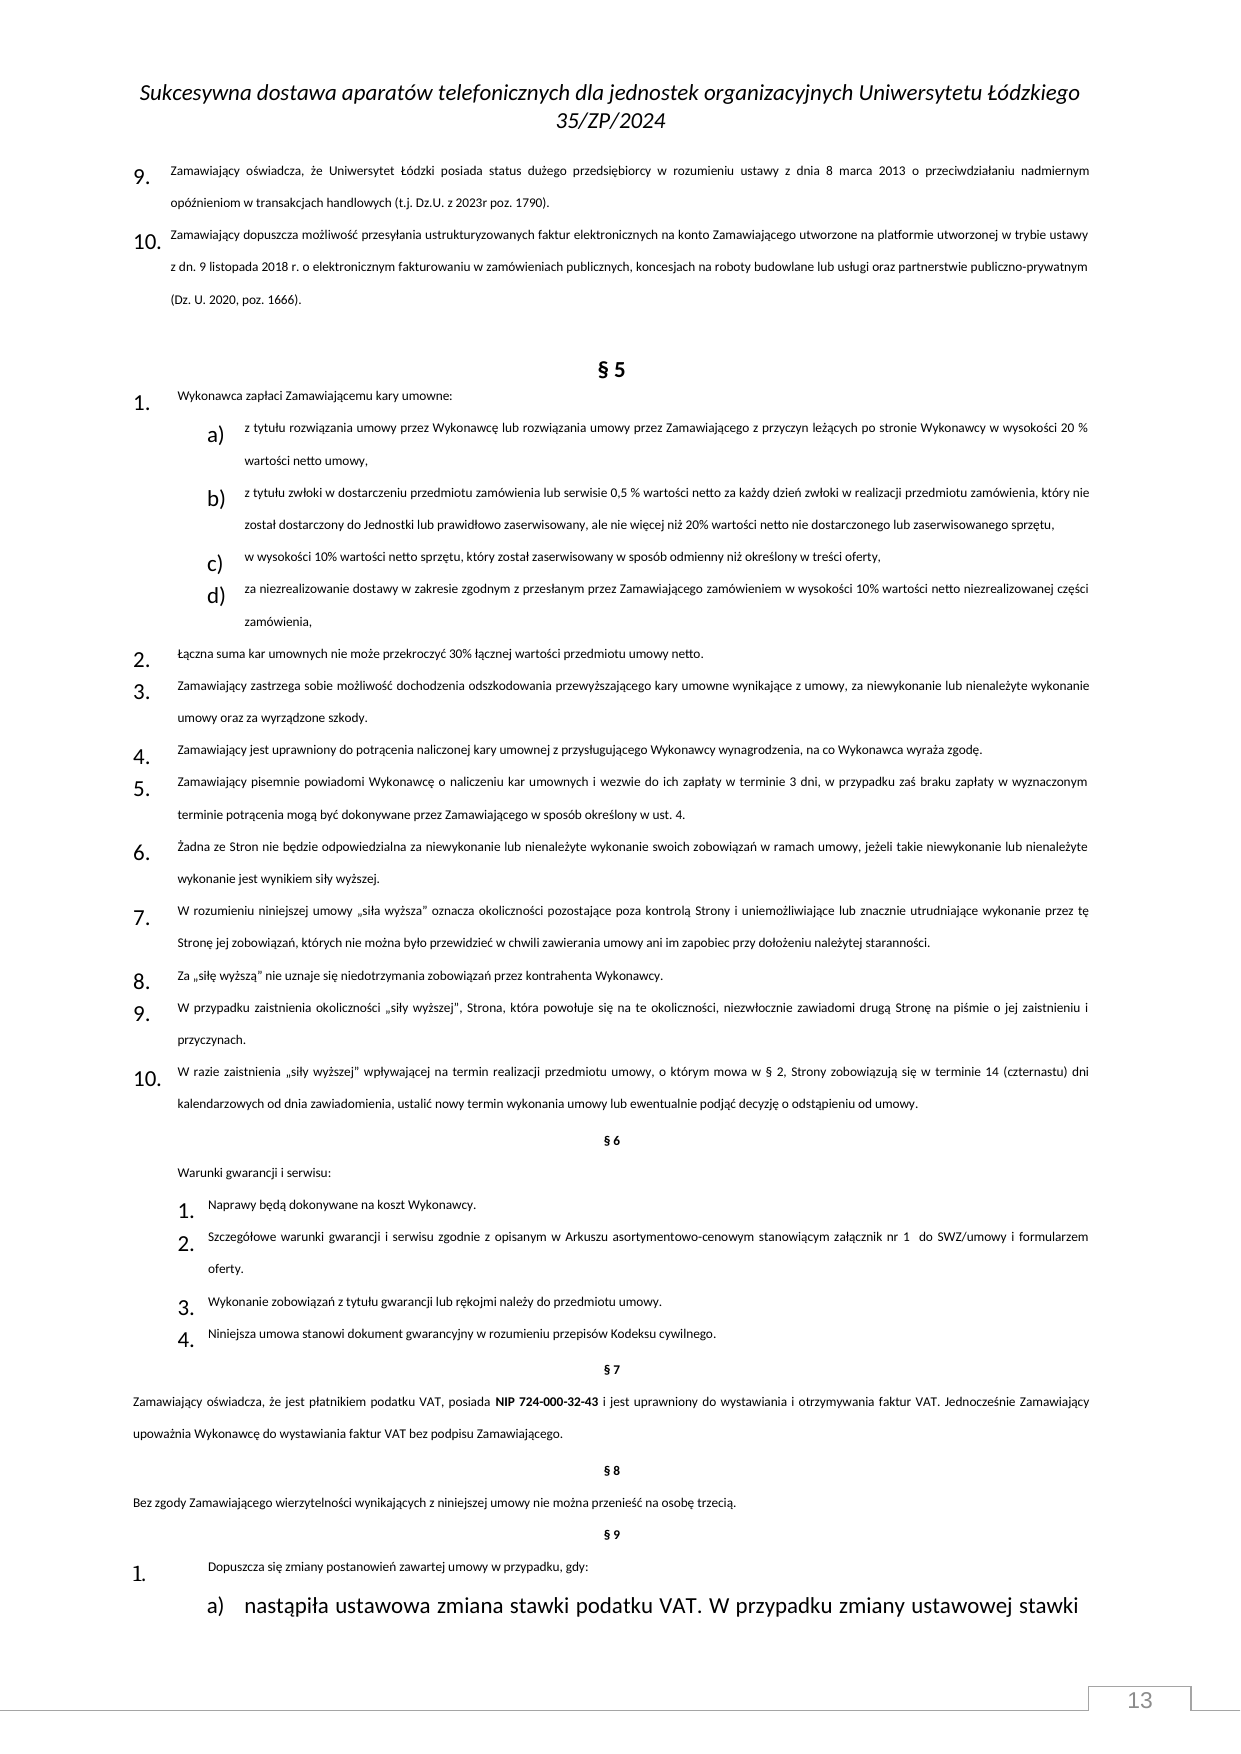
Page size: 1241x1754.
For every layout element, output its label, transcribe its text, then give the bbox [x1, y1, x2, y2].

list Żadna ze Stron nie będzie odpowiedzialna za niewykonanie lub nienależyte wykonanie swoich zobowiązań w ramach umowy, jeżeli takie niewykonanie lub nienależyte wykonanie jest wynikiem siły wyższej. [133, 838, 1090, 899]
list Zamawiający oświadcza, że Uniwersytet Łódzki posiada status dużego przedsiębiorcy w rozumieniu ustawy z dnia 8 marca 2013 o przeciwdziałaniu nadmiernym opóźnieniom w transakcjach handlowych (t.j. Dz.U. z 2023r poz. 1790). [133, 162, 1090, 223]
list Zamawiający dopuszcza możliwość przesyłania ustrukturyzowanych faktur elektronicznych na konto Zamawiającego utworzone na platformie utworzonej w trybie ustawy z dn. 9 listopada 2018 r. o elektronicznym fakturowaniu w zamówieniach publicznych, koncesjach na roboty budowlane lub usługi oraz partnerstwie publiczno-prywatnym (Dz. U. 2020, poz. 1666). [133, 227, 1090, 319]
list Za „siłę wyższą” nie uznaje się niedotrzymania zobowiązań przez kontrahenta Wykonawcy. [133, 967, 1090, 995]
list W przypadku zaistnienia okoliczności „siły wyższej”, Strona, która powołuje się na te okoliczności, niezwłocznie zawiadomi drugą Stronę na piśmie o jej zaistnieniu i przyczynach. [133, 999, 1090, 1059]
list w wysokości 10% wartości netto sprzętu, który został zaserwisowany w sposób odmienny niż określony w treści oferty, [207, 549, 1090, 577]
list Szczegółowe warunki gwarancji i serwisu zgodnie z opisanym w Arkuszu asortymentowo-cenowym stanowiącym załącznik nr 1 do SWZ/umowy i formularzem oferty. [177, 1229, 1090, 1289]
list Dopuszcza się zmiany postanowień zawartej umowy w przypadku, gdy: [133, 1559, 1090, 1587]
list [207, 1591, 1080, 1619]
list W razie zaistnienia „siły wyższej” wpływającej na termin realizacji przedmiotu umowy, o którym mowa w § 2, Strony zobowiązują się w terminie 14 (czternastu) dni kalendarzowych od dnia zawiadomienia, ustalić nowy termin wykonania umowy lub ewentualnie podjąć decyzję o odstąpieniu od umowy. [133, 1064, 1090, 1124]
text Bez zgody Zamawiającego wierzytelności wynikających z niniejszej umowy nie można przenieść na osobę trzecią. [133, 1495, 1090, 1523]
list Naprawy będą dokonywane na koszt Wykonawcy. [177, 1197, 1090, 1225]
text § 8 [133, 1462, 1090, 1491]
text § 9 [133, 1527, 1090, 1555]
text Warunki gwarancji i serwisu: [133, 1164, 1090, 1192]
list z tytułu zwłoki w dostarczeniu przedmiotu zamówienia lub serwisie 0,5 % wartości netto za każdy dzień zwłoki w realizacji przedmiotu zamówienia, który nie został dostarczony do Jednostki lub prawidłowo zaserwisowany, ale nie więcej niż 20% wartości netto nie dostarczonego lub zaserwisowanego sprzętu, [207, 484, 1090, 544]
list Wykonawca zapłaci Zamawiającemu kary umowne: [133, 388, 1090, 416]
list Zamawiający pisemnie powiadomi Wykonawcę o naliczeniu kar umownych i wezwie do ich zapłaty w terminie 3 dni, w przypadku zaś braku zapłaty w wyznaczonym terminie potrącenia mogą być dokonywane przez Zamawiającego w sposób określony w ust. 4. [133, 774, 1090, 834]
list za niezrealizowanie dostawy w zakresie zgodnym z przesłanym przez Zamawiającego zamówieniem w wysokości 10% wartości netto niezrealizowanej części zamówienia, [207, 581, 1090, 641]
list Niniejsza umowa stanowi dokument gwarancyjny w rozumieniu przepisów Kodeksu cywilnego. [177, 1325, 1090, 1353]
text § 7 [133, 1362, 1090, 1390]
list W rozumieniu niniejszej umowy „siła wyższa” oznacza okoliczności pozostające poza kontrolą Strony i uniemożliwiające lub znacznie utrudniające wykonanie przez tę Stronę jej zobowiązań, których nie można było przewidzieć w chwili zawierania umowy ani im zapobiec przy dołożeniu należytej staranności. [133, 903, 1090, 963]
text Zamawiający oświadcza, że jest płatnikiem podatku VAT, posiada NIP 724-000-32-43 i jest uprawniony do wystawiania i otrzymywania faktur VAT. Jednocześnie Zamawiający upoważnia Wykonawcę do wystawiania faktur VAT bez podpisu Zamawiającego. [133, 1394, 1090, 1454]
list z tytułu rozwiązania umowy przez Wykonawcę lub rozwiązania umowy przez Zamawiającego z przyczyn leżących po stronie Wykonawcy w wysokości 20 % wartości netto umowy, [207, 420, 1090, 480]
list Zamawiający zastrzega sobie możliwość dochodzenia odszkodowania przewyższającego kary umowne wynikające z umowy, za niewykonanie lub nienależyte wykonanie umowy oraz za wyrządzone szkody. [133, 677, 1090, 738]
list Wykonanie zobowiązań z tytułu gwarancji lub rękojmi należy do przedmiotu umowy. [177, 1293, 1090, 1321]
list Łączna suma kar umownych nie może przekroczyć 30% łącznej wartości przedmiotu umowy netto. [133, 645, 1090, 673]
list Zamawiający jest uprawniony do potrącenia naliczonej kary umownej z przysługującego Wykonawcy wynagrodzenia, na co Wykonawca wyraża zgodę. [133, 742, 1090, 770]
text § 6 [133, 1132, 1090, 1160]
text § 5 [133, 356, 1090, 384]
